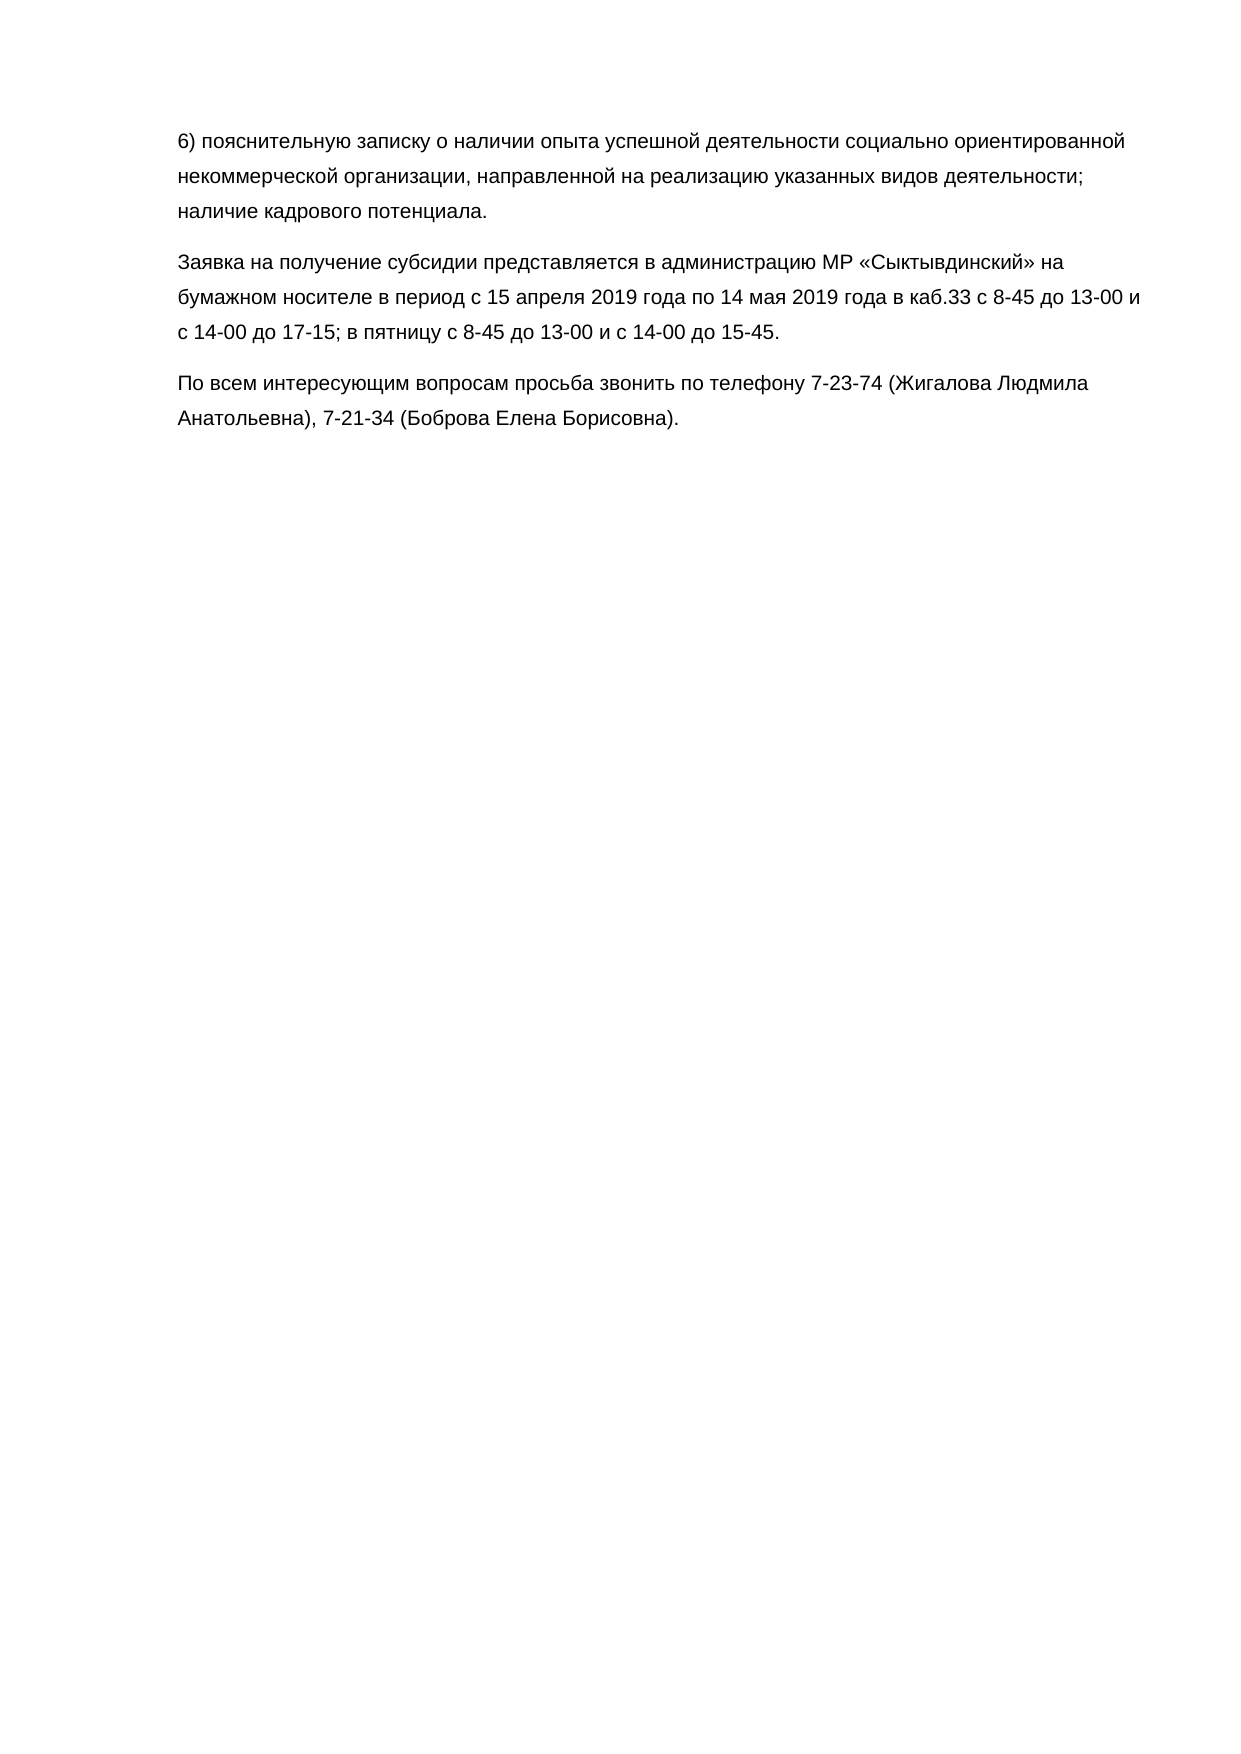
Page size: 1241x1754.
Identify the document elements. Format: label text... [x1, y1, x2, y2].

text 6) пояснительную записку о наличии опыта успешной деятельности социально ориентированной некоммерческой организации, направленной на реализацию указанных видов деятельности; наличие кадрового потенциала. [177, 118, 1152, 223]
text По всем интересующим вопросам просьба звонить по телефону 7-23-74 (Жигалова Людмила Анатольевна), 7-21-34 (Боброва Елена Борисовна). [177, 359, 1152, 429]
text Заявка на получение субсидии представляется в администрацию МР «Сыктывдинский» на бумажном носителе в период с 15 апреля 2019 года по 14 мая 2019 года в каб.33 с 8-45 до 13-00 и с 14-00 до 17-15; в пятницу с 8-45 до 13-00 и с 14-00 до 15-45. [177, 239, 1152, 344]
